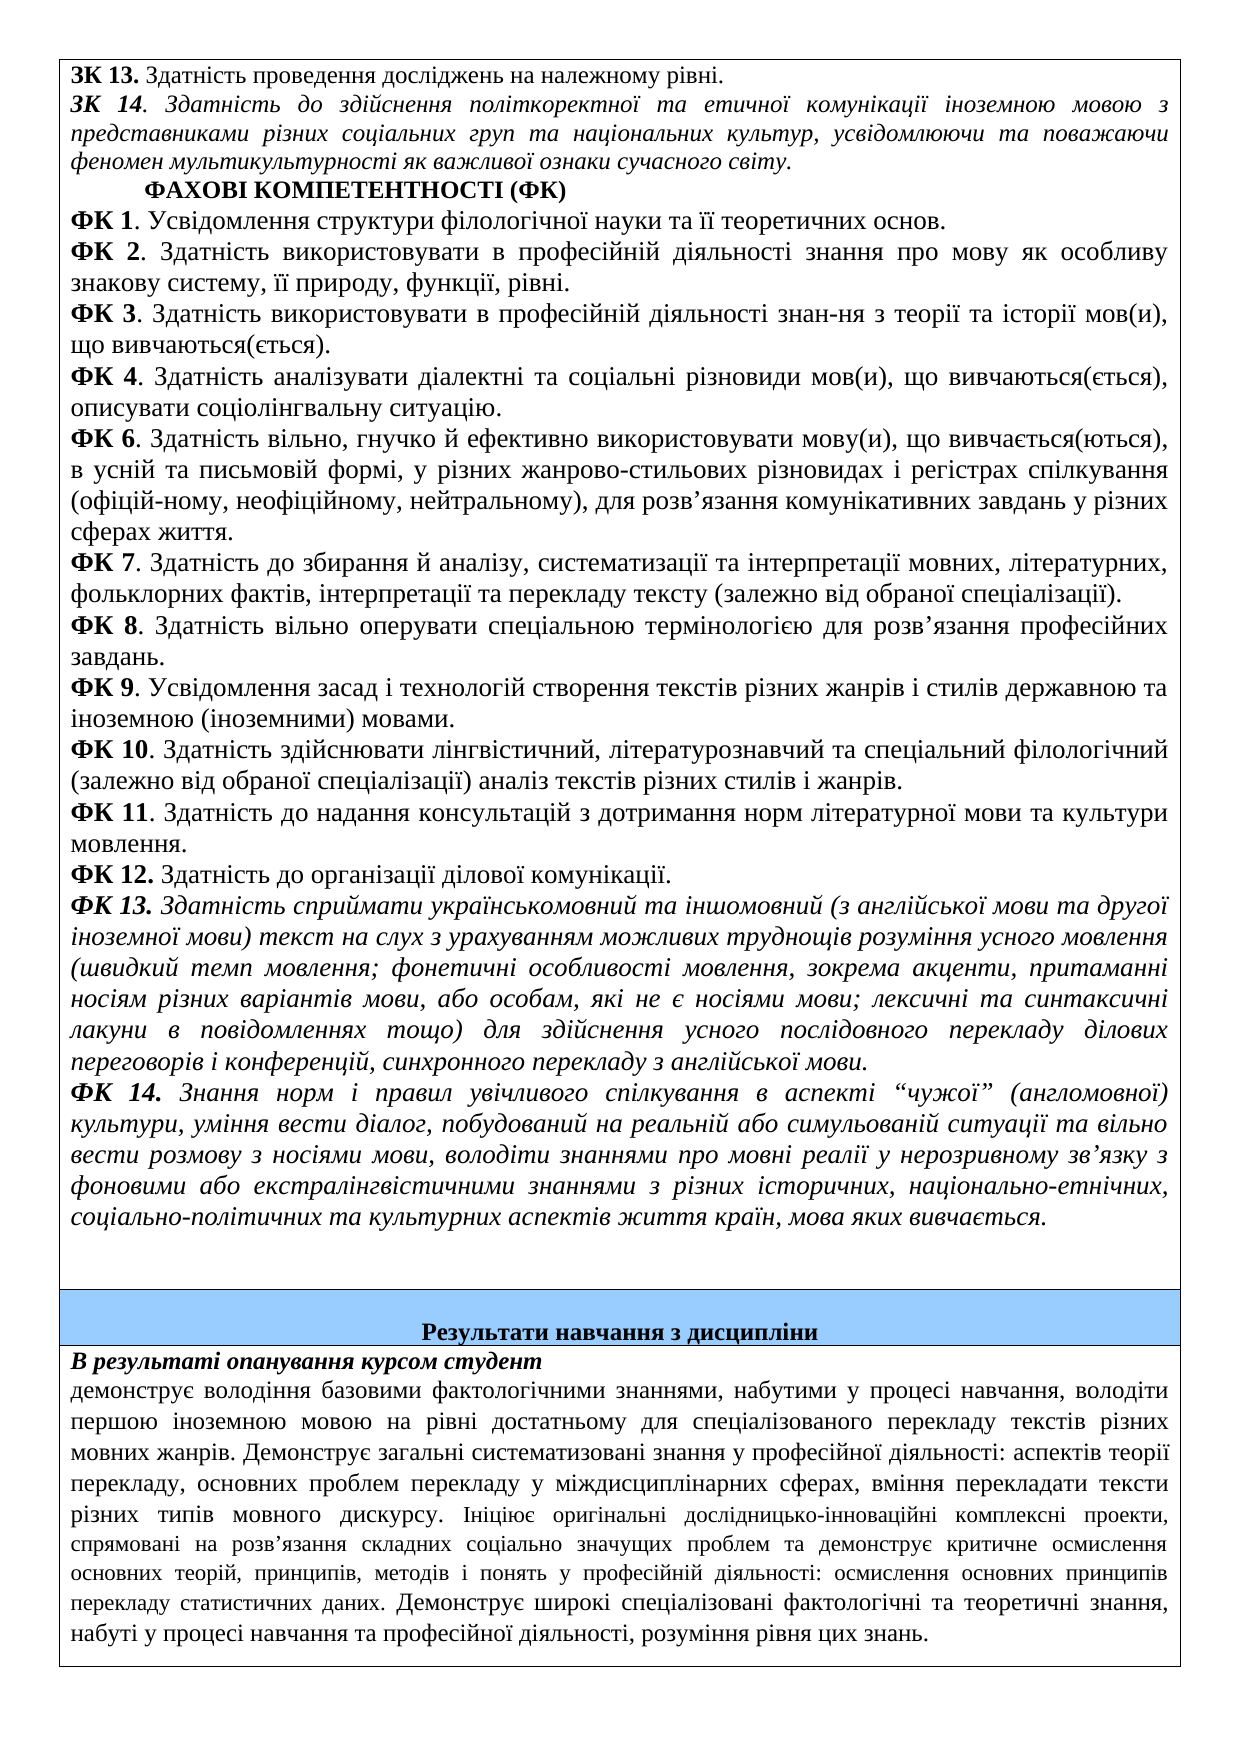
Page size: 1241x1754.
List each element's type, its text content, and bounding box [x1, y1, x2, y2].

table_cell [60, 60, 1180, 1289]
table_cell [60, 1346, 1180, 1666]
table_cell Результати навчання з дисципліни [60, 1290, 1180, 1345]
